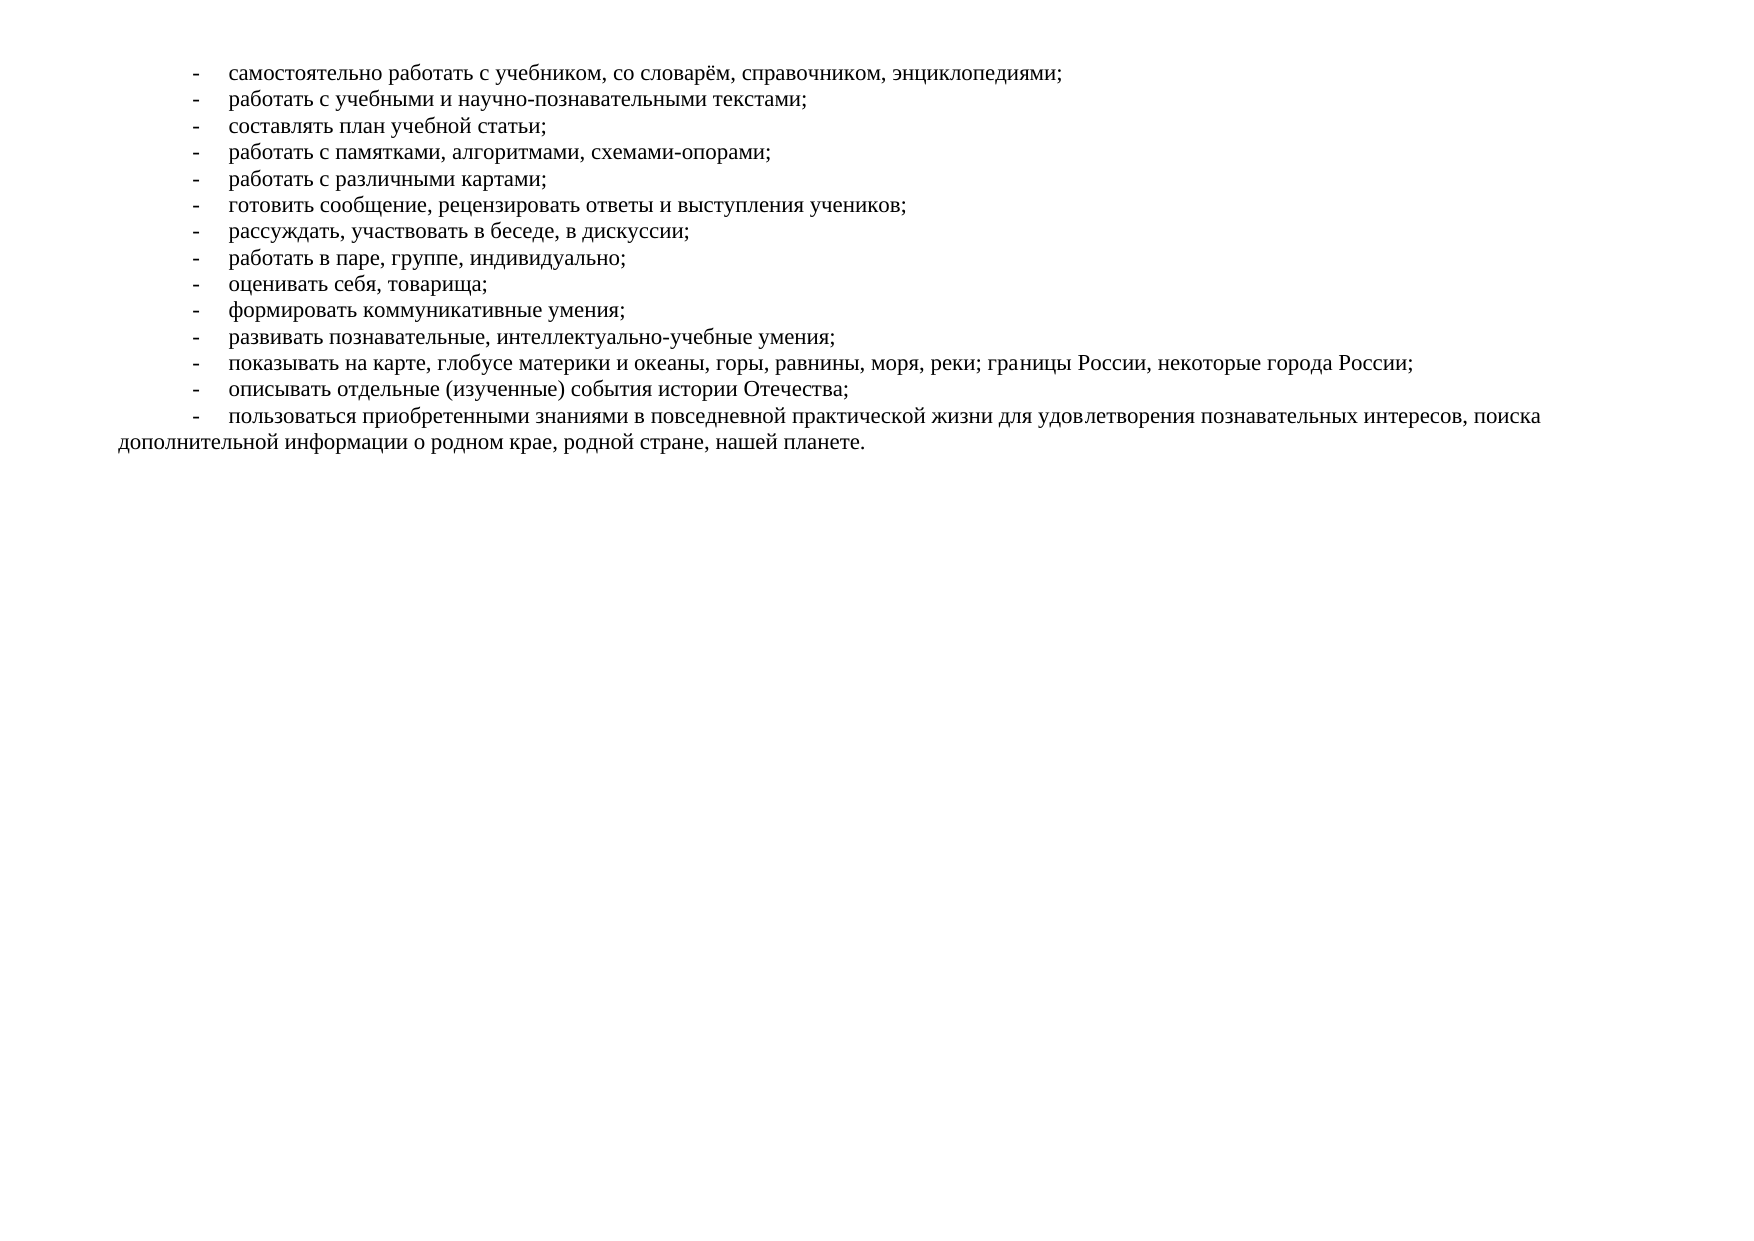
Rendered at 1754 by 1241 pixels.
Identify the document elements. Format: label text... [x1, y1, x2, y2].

text - работать с различными картами; [118, 164, 1636, 191]
text - рассуждать, участвовать в беседе, в дискуссии; [118, 217, 1636, 244]
text - самостоятельно работать с учебником, со словарём, справочником, энциклопедиями; [118, 59, 1636, 86]
text - показывать на карте, глобусе материки и океаны, горы, равнины, моря, реки; границы России, некоторые города России; [118, 349, 1636, 375]
text - работать с учебными и научно-познавательными текстами; [118, 86, 1636, 112]
text - работать в паре, группе, индивидуально; [118, 244, 1636, 270]
text - составлять план учебной статьи; [118, 112, 1636, 138]
text - формировать коммуникативные умения; [118, 296, 1636, 323]
text - готовить сообщение, рецензировать ответы и выступления учеников; [118, 191, 1636, 217]
text - описывать отдельные (изученные) события истории Отечества; [118, 375, 1636, 402]
text - развивать познавательные, интеллектуально-учебные умения; [118, 323, 1636, 349]
text - работать с памятками, алгоритмами, схемами-опорами; [118, 138, 1636, 164]
text - пользоваться приобретенными знаниями в повседневной практической жизни для удовлетворения познавательных интересов, поиска дополнительной информации о родном крае, родной стране, нашей планете. [118, 402, 1636, 454]
text - оценивать себя, товарища; [118, 270, 1636, 296]
